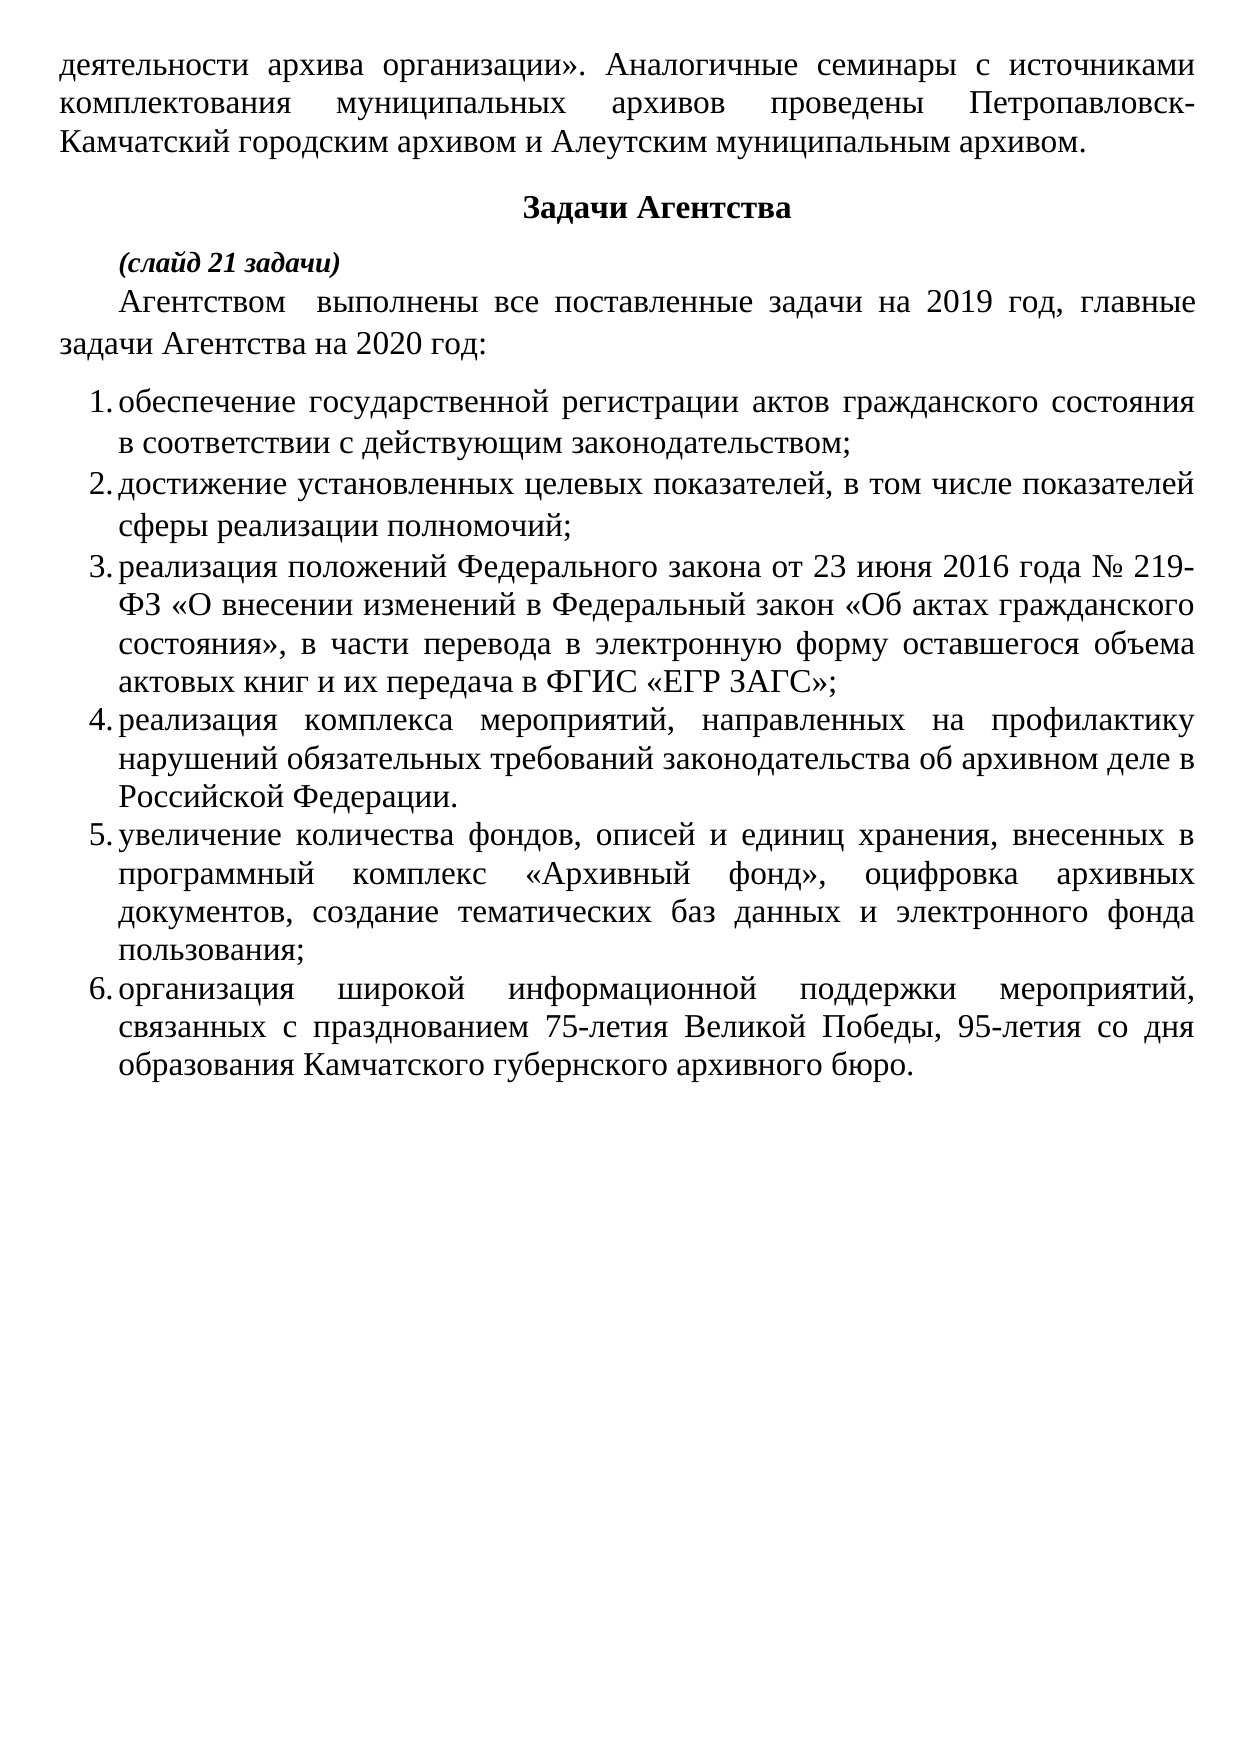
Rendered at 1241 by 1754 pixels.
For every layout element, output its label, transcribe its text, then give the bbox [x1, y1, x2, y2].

text (слайд 21 задачи) [59, 245, 1196, 279]
list достижение установленных целевых показателей, в том числе показателей сферы реализации полномочий; [88, 464, 1196, 543]
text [59, 44, 1196, 159]
list обеспечение государственной регистрации актов гражданского состояния в соответствии с действующим законодательством; [88, 381, 1196, 461]
text Задачи Агентства [59, 187, 1196, 226]
list реализация комплекса мероприятий, направленных на профилактику нарушений обязательных требований законодательства об архивном деле в Российской Федерации. [88, 700, 1196, 815]
list реализация положений Федерального закона от 23 июня 2016 года № 219-ФЗ «О внесении изменений в Федеральный закон «Об актах гражданского состояния», в части перевода в электронную форму оставшегося объема актовых книг и их передача в ФГИС «ЕГР ЗАГС»; [88, 546, 1196, 700]
list организация широкой информационной поддержки мероприятий, связанных с празднованием 75-летия Великой Победы, 95-летия со дня образования Камчатского губернского архивного бюро. [88, 968, 1196, 1083]
text Агентством выполнены все поставленные задачи на 2019 год, главные задачи Агентства на 2020 год: [59, 282, 1196, 361]
list увеличение количества фондов, описей и единиц хранения, внесенных в программный комплекс «Архивный фонд», оцифровка архивных документов, создание тематических баз данных и электронного фонда пользования; [88, 815, 1196, 968]
